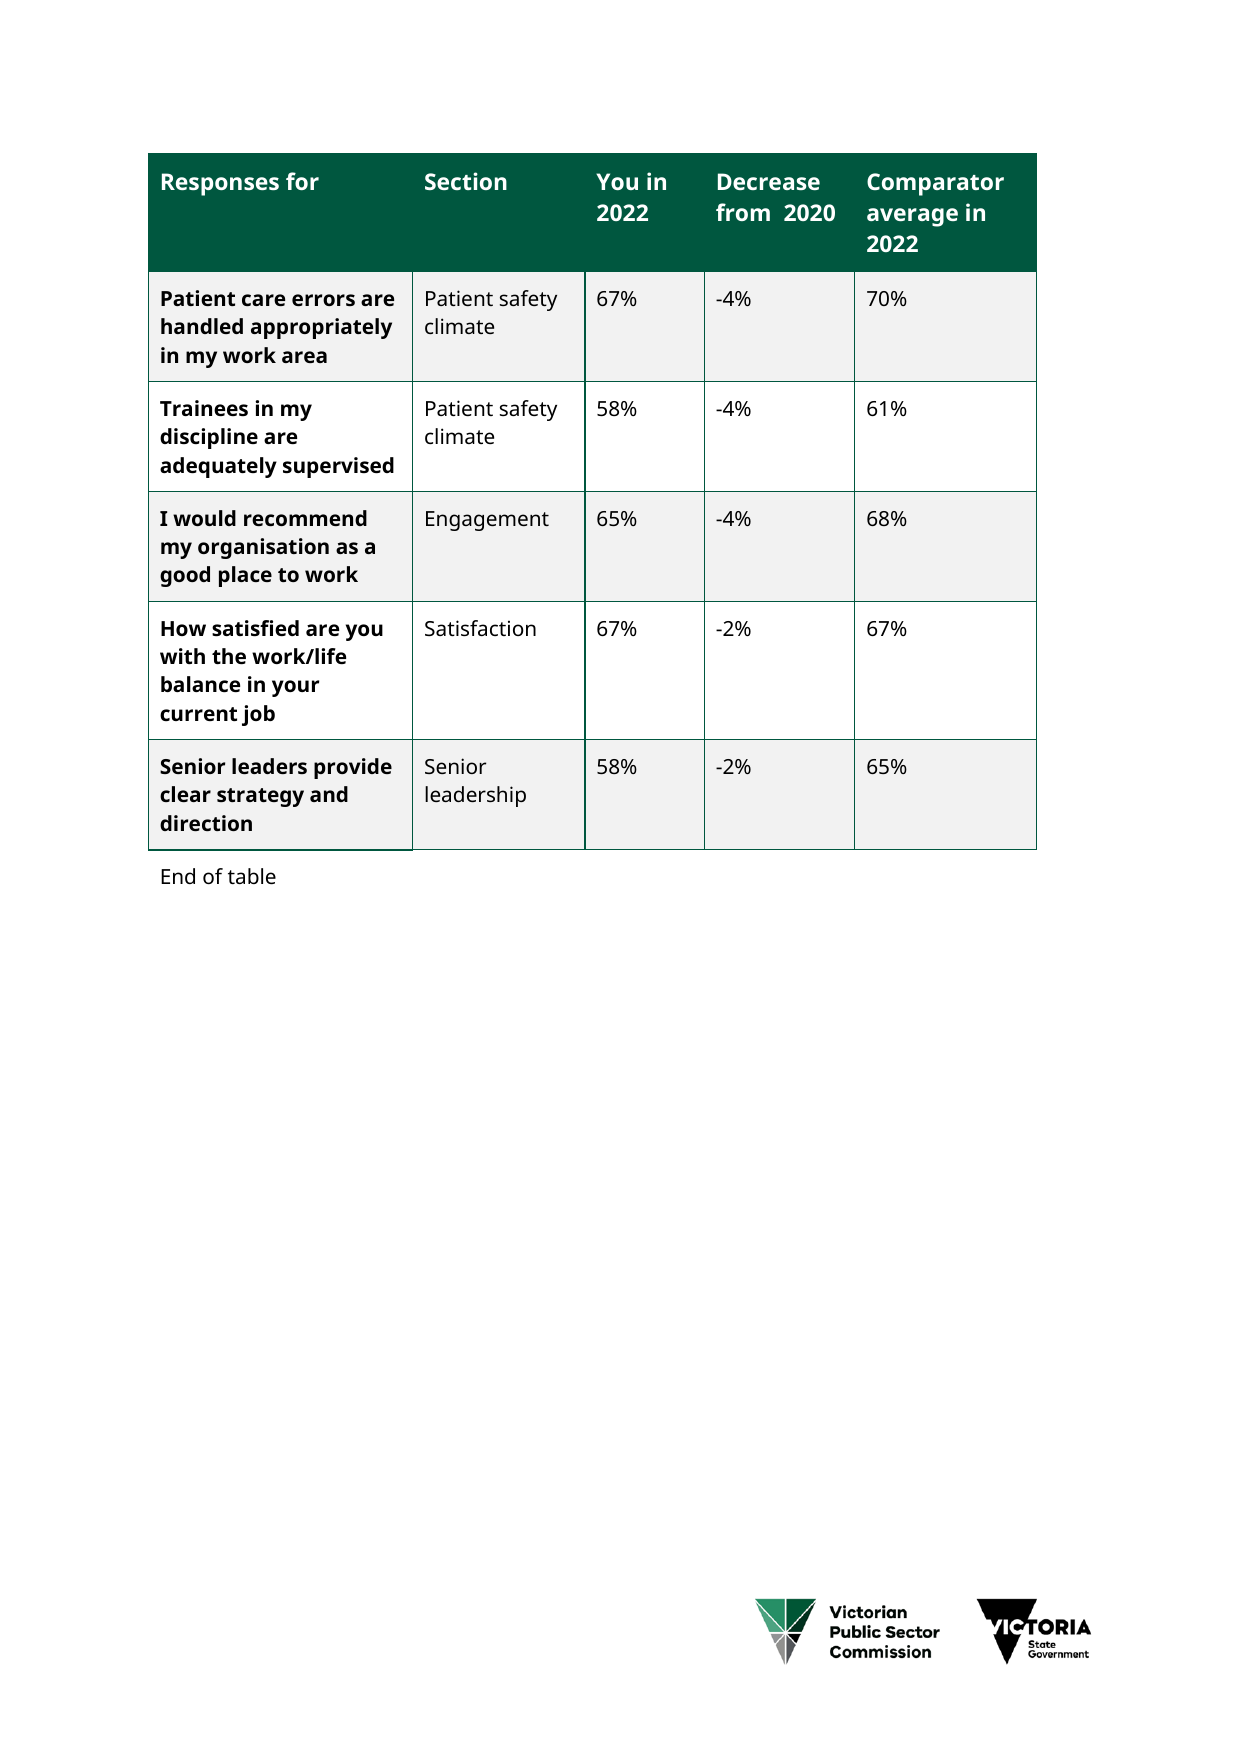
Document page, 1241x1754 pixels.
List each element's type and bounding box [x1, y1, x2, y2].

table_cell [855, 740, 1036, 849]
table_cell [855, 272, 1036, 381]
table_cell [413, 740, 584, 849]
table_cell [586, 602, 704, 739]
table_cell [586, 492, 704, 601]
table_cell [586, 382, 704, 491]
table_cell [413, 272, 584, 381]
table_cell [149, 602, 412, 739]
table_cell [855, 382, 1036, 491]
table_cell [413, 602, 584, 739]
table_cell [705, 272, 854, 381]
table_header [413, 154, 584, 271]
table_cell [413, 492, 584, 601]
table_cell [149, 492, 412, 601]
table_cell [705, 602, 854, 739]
picture [754, 1598, 1093, 1666]
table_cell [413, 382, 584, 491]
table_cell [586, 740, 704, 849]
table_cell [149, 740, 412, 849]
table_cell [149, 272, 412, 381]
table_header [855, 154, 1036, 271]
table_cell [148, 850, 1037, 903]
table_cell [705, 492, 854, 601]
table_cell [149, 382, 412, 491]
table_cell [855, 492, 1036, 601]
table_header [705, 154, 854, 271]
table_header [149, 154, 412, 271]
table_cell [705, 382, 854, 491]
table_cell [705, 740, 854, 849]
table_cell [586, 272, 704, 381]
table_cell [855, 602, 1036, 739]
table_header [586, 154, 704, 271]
